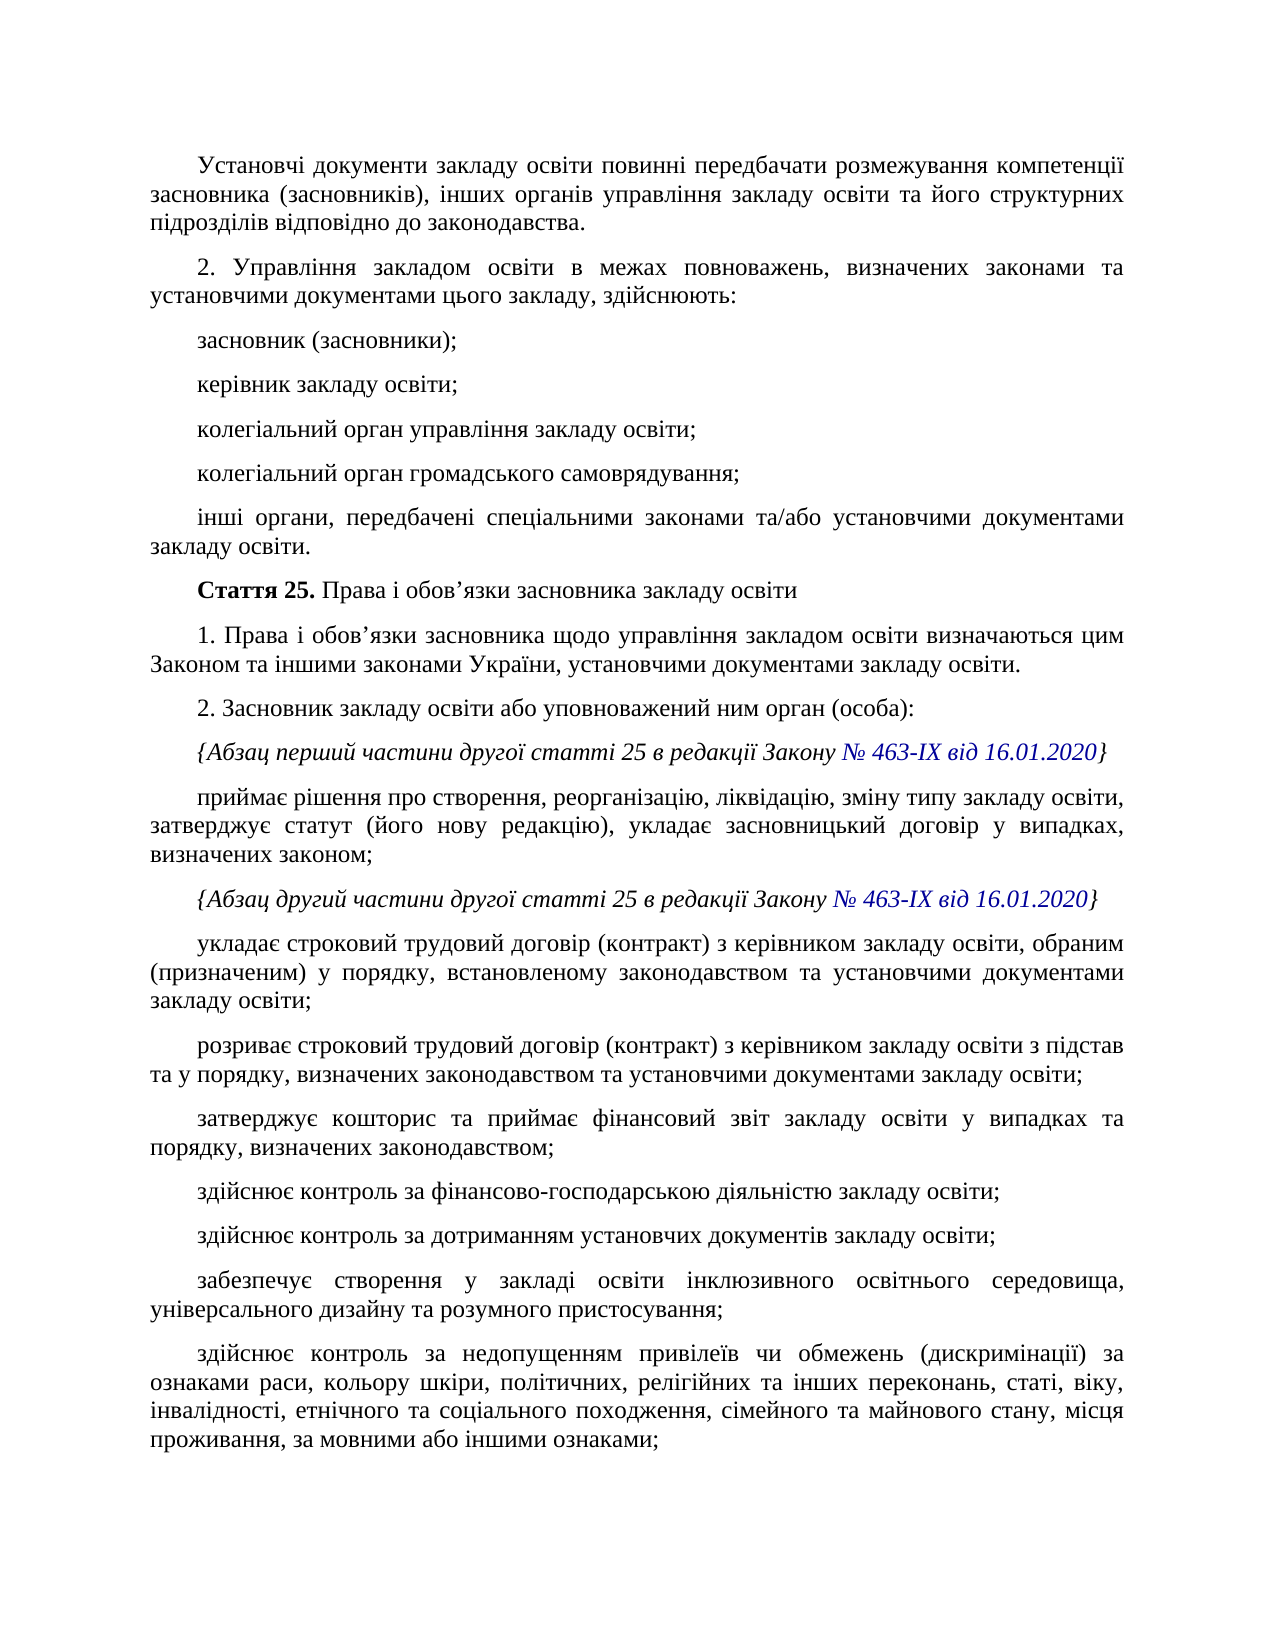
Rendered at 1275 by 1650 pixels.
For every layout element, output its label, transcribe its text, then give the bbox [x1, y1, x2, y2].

text здійснює контроль за дотриманням установчих документів закладу освіти; [150, 1221, 1125, 1249]
text інші органи, передбачені спеціальними законами та/або установчими документами закладу освіти. [150, 502, 1125, 560]
text {Абзац другий частини другої статті 25 в редакції Закону № 463-IX від 16.01.2020} [150, 884, 1125, 912]
text здійснює контроль за недопущенням привілеїв чи обмежень (дискримінації) за ознаками раси, кольору шкіри, політичних, релігійних та інших переконань, статі, віку, інвалідності, етнічного та соціального походження, сімейного та майнового стану, місця проживання, за мовними або іншими ознаками; [150, 1338, 1125, 1453]
text укладає строковий трудовий договір (контракт) з керівником закладу освіти, обраним (призначеним) у порядку, встановленому законодавством та установчими документами закладу освіти; [150, 928, 1125, 1014]
text 1. Права і обов’язки засновника щодо управління закладом освіти визначаються цим Законом та іншими законами України, установчими документами закладу освіти. [150, 620, 1125, 677]
text засновник (засновники); [150, 325, 1125, 354]
text {Абзац перший частини другої статті 25 в редакції Закону № 463-IX від 16.01.2020} [150, 737, 1125, 766]
text Установчі документи закладу освіти повинні передбачати розмежування компетенції засновника (засновників), інших органів управління закладу освіти та його структурних підрозділів відповідно до законодавства. [150, 150, 1125, 236]
text забезпечує створення у закладі освіти інклюзивного освітнього середовища, універсального дизайну та розумного пристосування; [150, 1265, 1125, 1322]
text колегіальний орган управління закладу освіти; [150, 414, 1125, 442]
text приймає рішення про створення, реорганізацію, ліквідацію, зміну типу закладу освіти, затверджує статут (його нову редакцію), укладає засновницький договір у випадках, визначених законом; [150, 782, 1125, 868]
text керівник закладу освіти; [150, 369, 1125, 398]
text колегіальний орган громадського самоврядування; [150, 458, 1125, 487]
text Стаття 25. Права і обов’язки засновника закладу освіти [150, 576, 1125, 604]
text 2. Управління закладом освіти в межах повноважень, визначених законами та установчими документами цього закладу, здійснюють: [150, 252, 1125, 309]
text розриває строковий трудовий договір (контракт) з керівником закладу освіти з підстав та у порядку, визначених законодавством та установчими документами закладу освіти; [150, 1030, 1125, 1087]
text здійснює контроль за фінансово-господарською діяльністю закладу освіти; [150, 1176, 1125, 1205]
text затверджує кошторис та приймає фінансовий звіт закладу освіти у випадках та порядку, визначених законодавством; [150, 1103, 1125, 1161]
text 2. Засновник закладу освіти або уповноважений ним орган (особа): [150, 693, 1125, 722]
